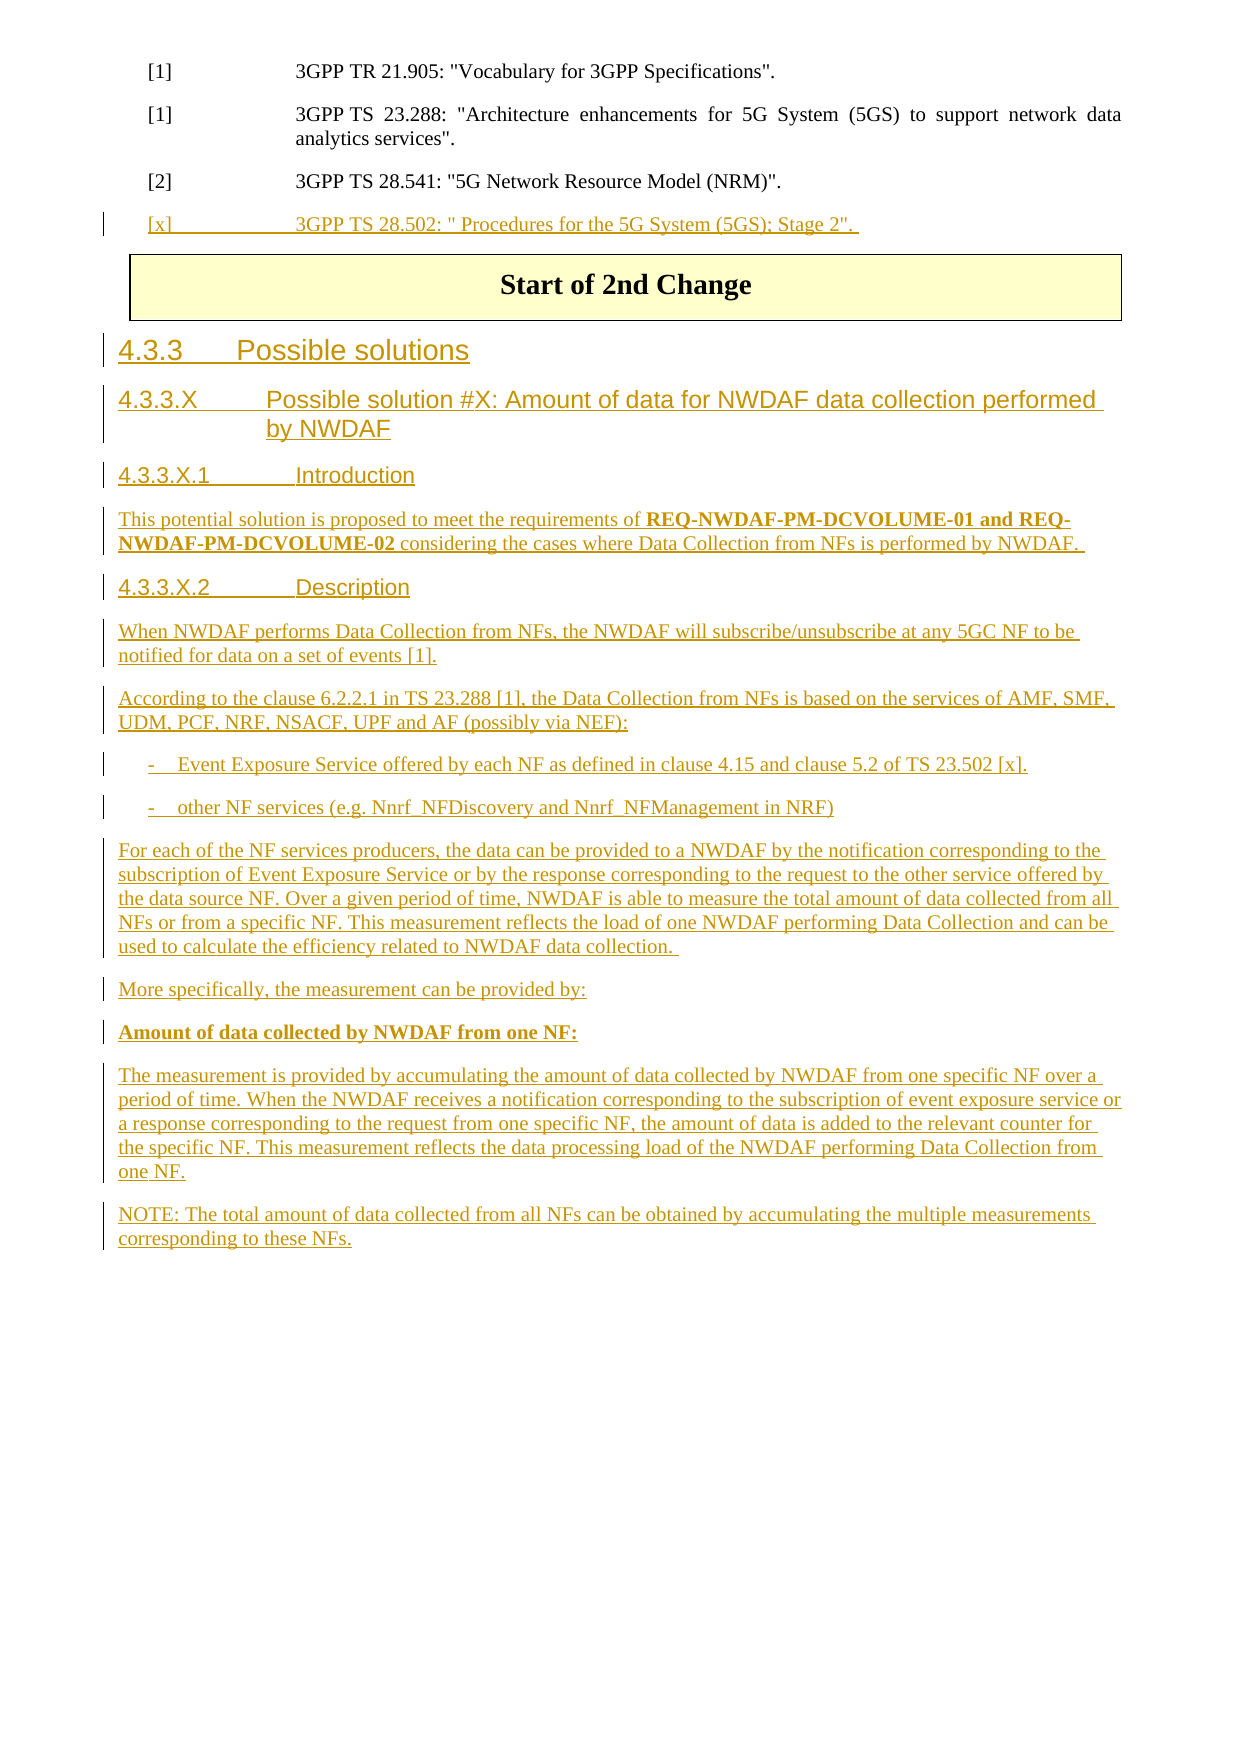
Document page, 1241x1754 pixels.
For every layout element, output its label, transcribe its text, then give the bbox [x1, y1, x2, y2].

text [1] 3GPP TR 21.905: "Vocabulary for 3GPP Specifications". [148, 59, 1122, 83]
text [2] 3GPP TS 28.541: "5G Network Resource Model (NRM)". [148, 169, 1122, 193]
text [1] 3GPP TS 23.288: "Architecture enhancements for 5G System (5GS) to support network data analytics services". [148, 102, 1122, 150]
table_header Start of 2nd Change [131, 255, 1121, 319]
